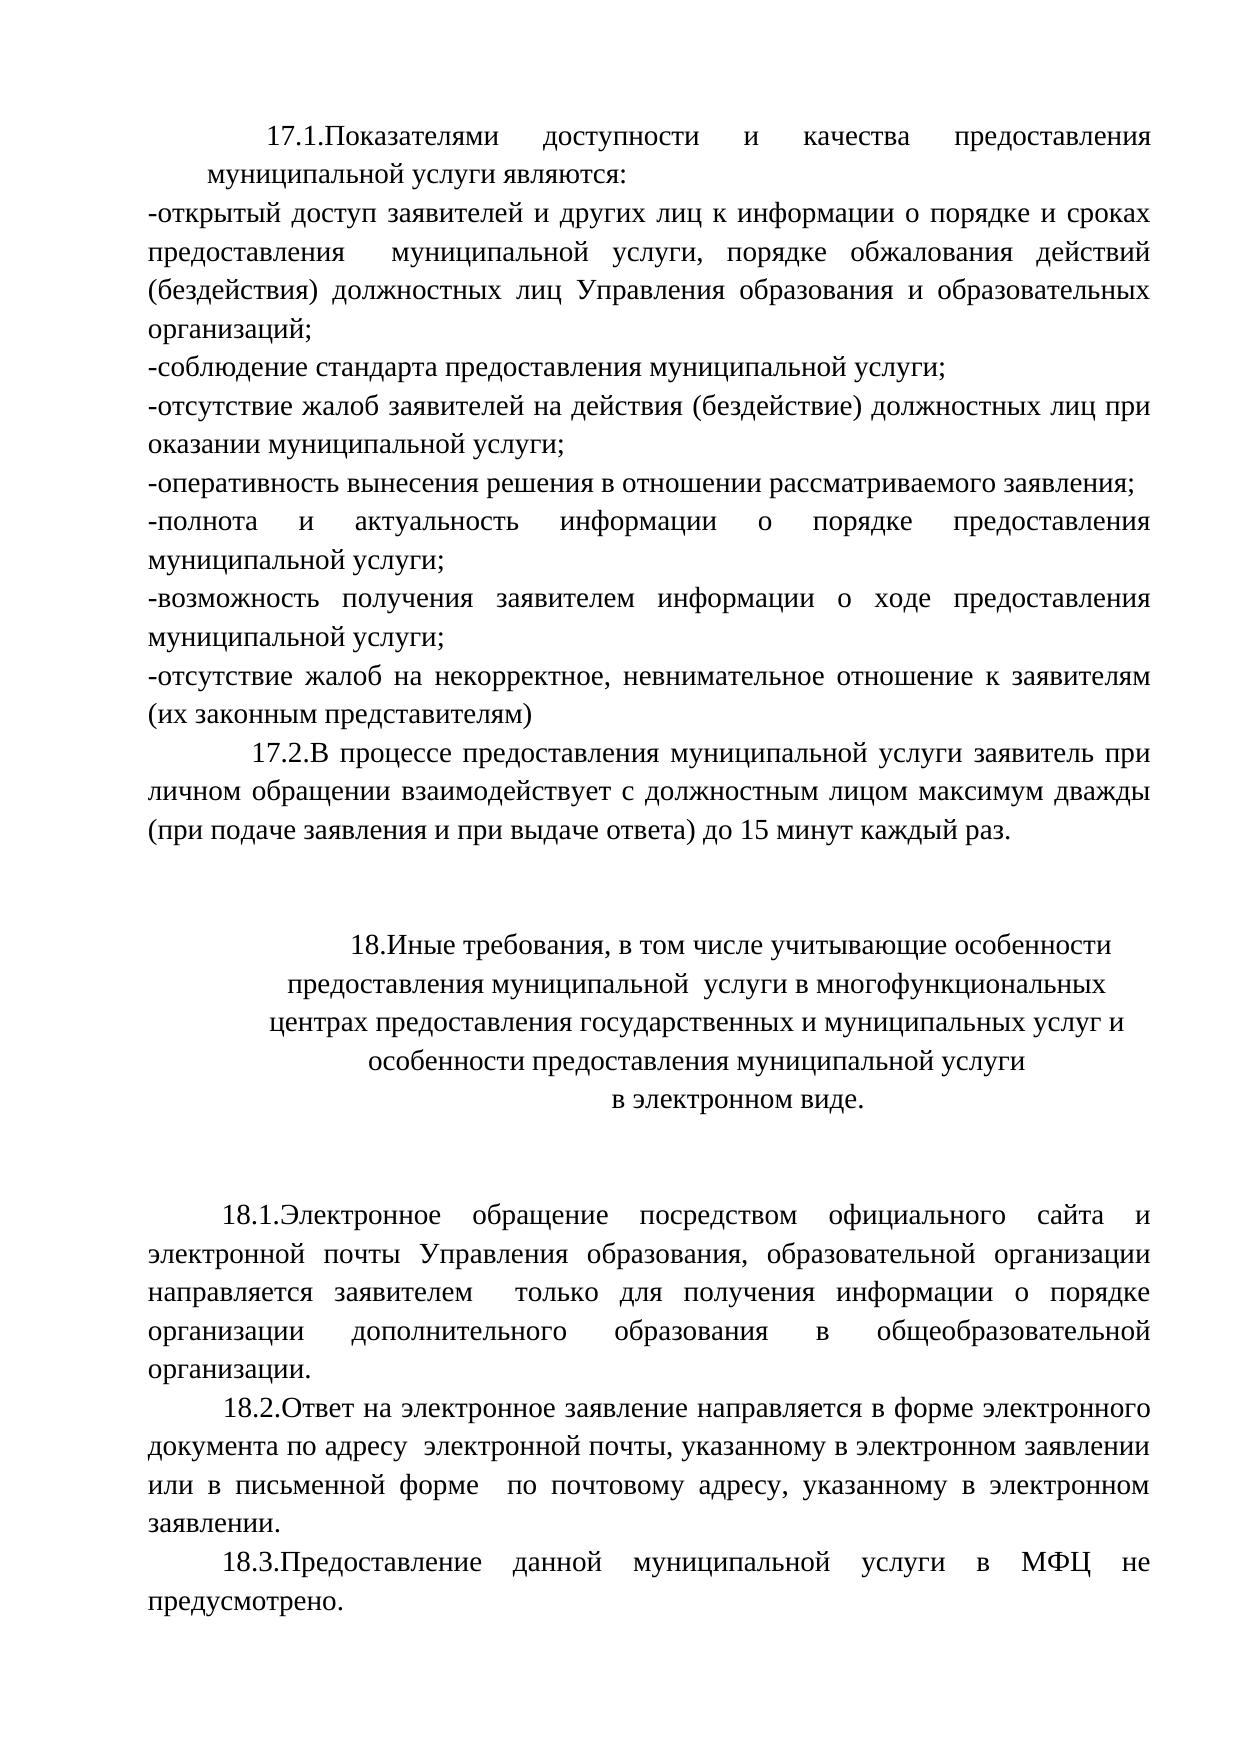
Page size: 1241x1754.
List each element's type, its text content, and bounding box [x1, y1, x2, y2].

text -отсутствие жалоб на некорректное, невнимательное отношение к заявителям (их законным представителям) [148, 658, 1152, 730]
text -открытый доступ заявителей и других лиц к информации о порядке и сроках предоставления муниципальной услуги, порядке обжалования действий (бездействия) должностных лиц Управления образования и образовательных организаций; [148, 195, 1152, 344]
text 18.2.Ответ на электронное заявление направляется в форме электронного документа по адресу электронной почты, указанному в электронном заявлении или в письменной форме по почтовому адресу, указанному в электронном заявлении. [148, 1390, 1152, 1539]
text 18.3.Предоставление данной муниципальной услуги в МФЦ не предусмотрено. [148, 1544, 1152, 1616]
text -полнота и актуальность информации о порядке предоставления муниципальной услуги; [148, 503, 1152, 576]
text 17.2.В процессе предоставления муниципальной услуги заявитель при личном обращении взаимодействует с должностным лицом максимум дважды (при подаче заявления и при выдаче ответа) до 15 минут каждый раз. [148, 735, 1152, 845]
text 18.Иные требования, в том числе учитывающие особенности предоставления муниципальной услуги в многофункциональных центрах предоставления государственных и муниципальных услуг и особенности предоставления муниципальной услуги [242, 927, 1152, 1077]
text -возможность получения заявителем информации о ходе предоставления муниципальной услуги; [148, 581, 1152, 653]
text 18.1.Электронное обращение посредством официального сайта и электронной почты Управления образования, образовательной организации направляется заявителем только для получения информации о порядке организации дополнительного образования в общеобразовательной организации. [148, 1197, 1152, 1385]
text -оперативность вынесения решения в отношении рассматриваемого заявления; [148, 465, 1152, 498]
text -соблюдение стандарта предоставления муниципальной услуги; [148, 349, 1152, 383]
text -отсутствие жалоб заявителей на действия (бездействие) должностных лиц при оказании муниципальной услуги; [148, 388, 1152, 460]
text в электронном виде. [242, 1082, 1152, 1115]
text 17.1.Показателями доступности и качества предоставления муниципальной услуги являются: [207, 118, 1152, 190]
